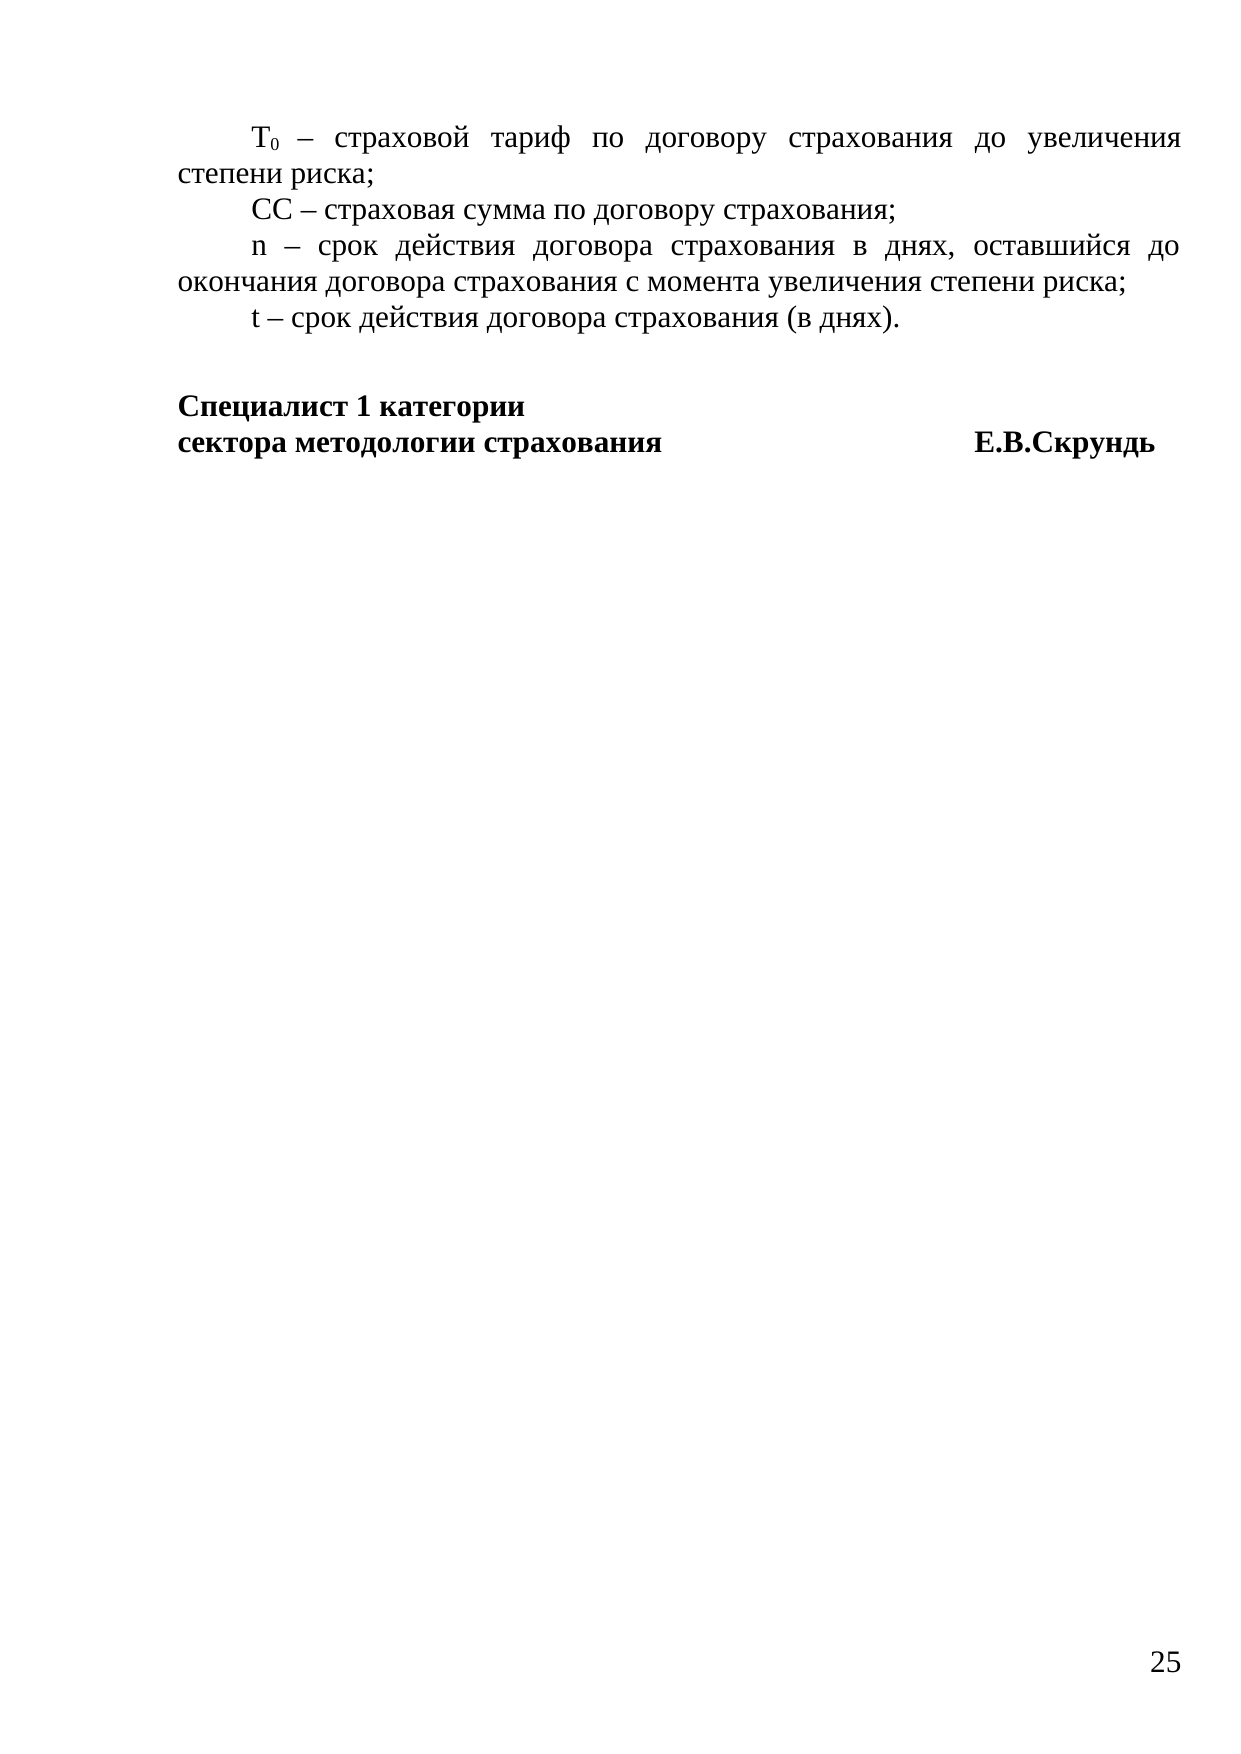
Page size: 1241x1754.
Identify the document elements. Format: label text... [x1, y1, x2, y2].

text Т0 – страховой тариф по договору страхования до увеличения степени риска; [177, 118, 1181, 190]
text n – срок действия договора страхования в днях, оставшийся до окончания договора страхования с момента увеличения степени риска; [177, 226, 1181, 298]
text t – срок действия договора страхования (в днях). [177, 298, 1181, 334]
text сектора методологии страхования Е.В.Скрундь [177, 423, 1181, 459]
text Специалист 1 категории [177, 388, 1181, 423]
text СС – страховая сумма по договору страхования; [177, 190, 1181, 226]
